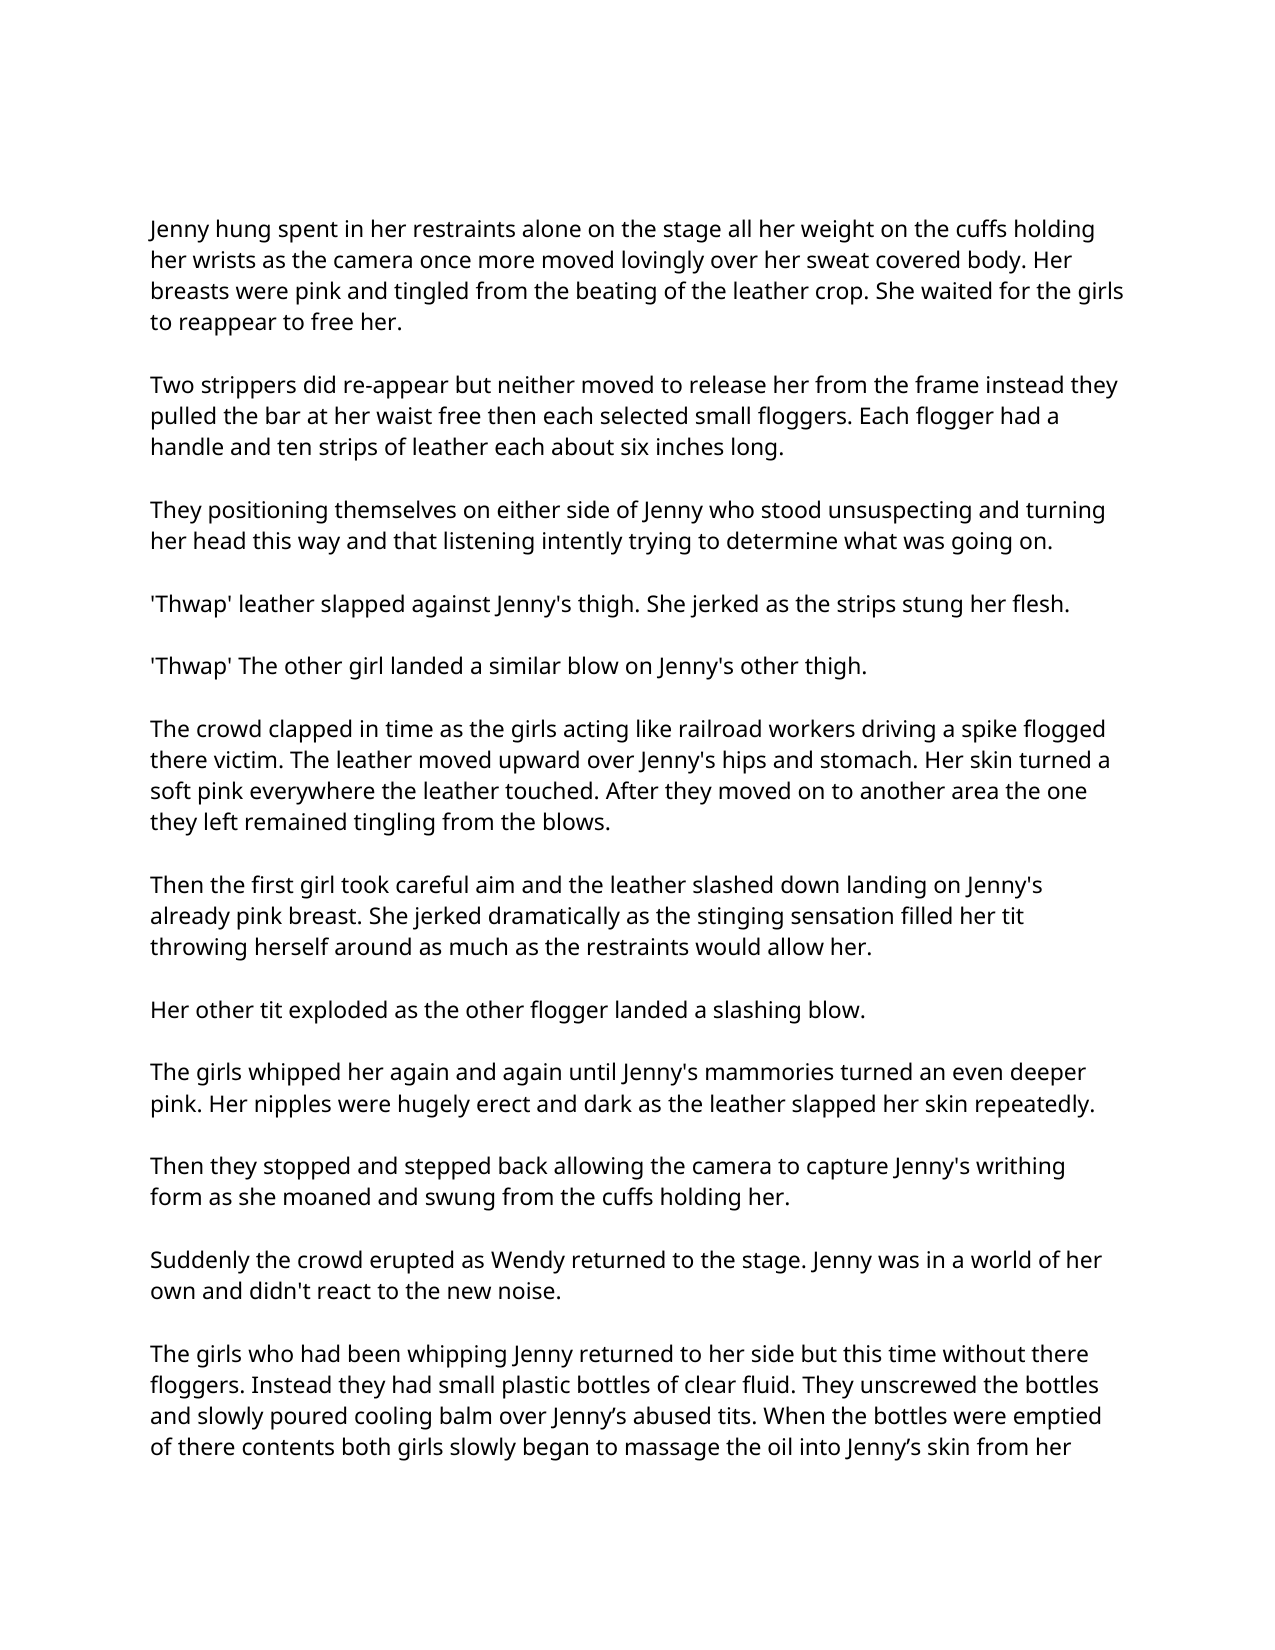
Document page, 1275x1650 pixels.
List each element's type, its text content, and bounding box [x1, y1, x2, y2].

text Suddenly the crowd erupted as Wendy returned to the stage. Jenny was in a world of her own and didn't react to the new noise. [150, 1244, 1125, 1306]
text Two strippers did re-appear but neither moved to release her from the frame instead they pulled the bar at her waist free then each selected small floggers. Each flogger had a handle and ten strips of leather each about six inches long. [150, 369, 1125, 462]
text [150, 1337, 1125, 1462]
text Her other tit exploded as the other flogger landed a slashing blow. [150, 994, 1125, 1025]
text The crowd clapped in time as the girls acting like railroad workers driving a spike flogged there victim. The leather moved upward over Jenny's hips and stomach. Her skin turned a soft pink everywhere the leather touched. After they moved on to another area the one they left remained tingling from the blows. [150, 712, 1125, 837]
text Then they stopped and stepped back allowing the camera to capture Jenny's writhing form as she moaned and swung from the cuffs holding her. [150, 1150, 1125, 1212]
text Jenny hung spent in her restraints alone on the stage all her weight on the cuffs holding her wrists as the camera once more moved lovingly over her sweat covered body. Her breasts were pink and tingled from the beating of the leather crop. She waited for the girls to reappear to free her. [150, 212, 1125, 337]
text The girls whipped her again and again until Jenny's mammories turned an even deeper pink. Her nipples were hugely erect and dark as the leather slapped her skin repeatedly. [150, 1056, 1125, 1119]
text Then the first girl took careful aim and the leather slashed down landing on Jenny's already pink breast. She jerked dramatically as the stinging sensation filled her tit throwing herself around as much as the restraints would allow her. [150, 869, 1125, 962]
text They positioning themselves on either side of Jenny who stood unsuspecting and turning her head this way and that listening intently trying to determine what was going on. [150, 494, 1125, 556]
text 'Thwap' The other girl landed a similar blow on Jenny's other thigh. [150, 650, 1125, 681]
text 'Thwap' leather slapped against Jenny's thigh. She jerked as the strips stung her flesh. [150, 587, 1125, 619]
